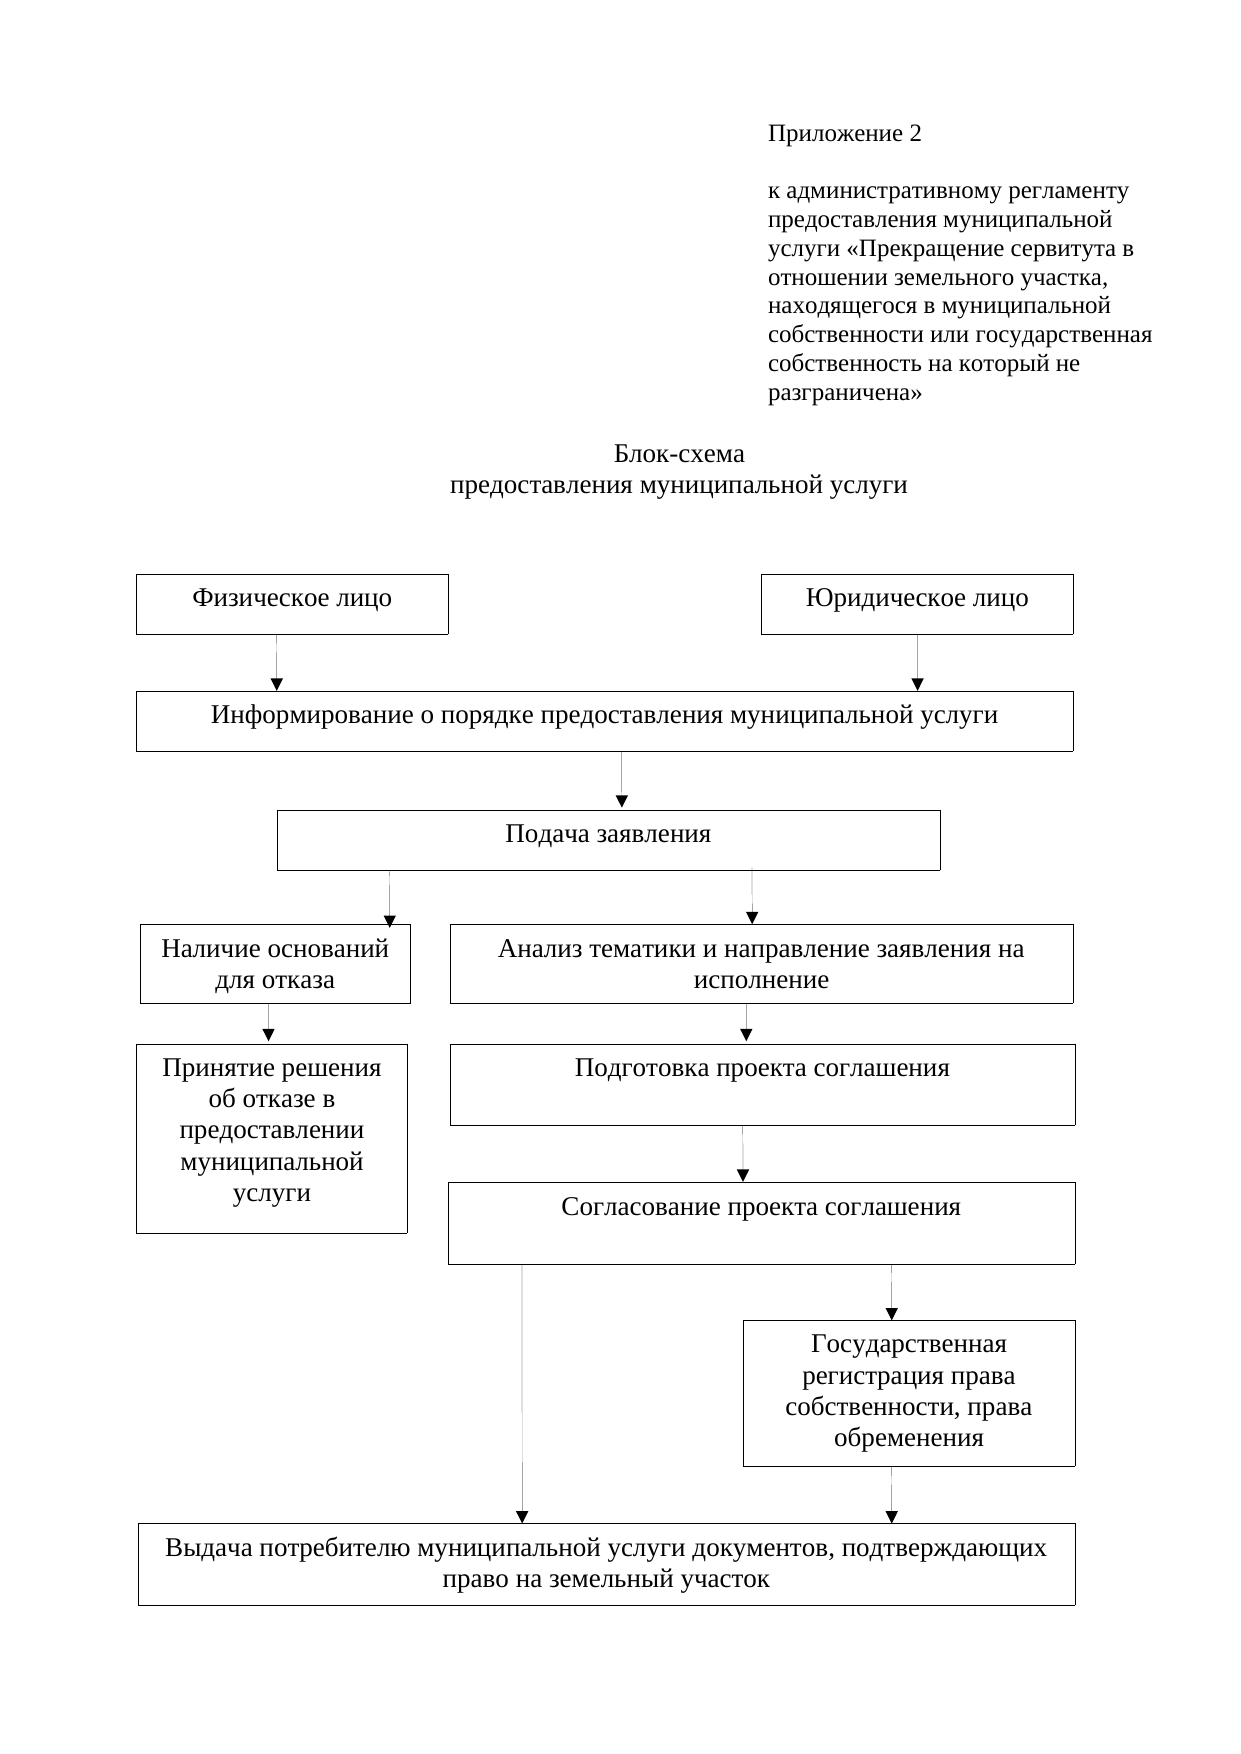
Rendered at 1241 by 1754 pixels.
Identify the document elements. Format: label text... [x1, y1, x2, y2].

subtitle Приложение 2 [768, 118, 1181, 147]
text предоставления муниципальной услуги [177, 468, 1181, 499]
text Блок-схема [177, 437, 1181, 468]
text к административному регламенту [768, 176, 1181, 204]
text предоставления муниципальной услуги «Прекращение сервитута в отношении земельного участка, находящегося в муниципальной собственности или государственная собственность на который не разграничена» [768, 204, 1181, 406]
